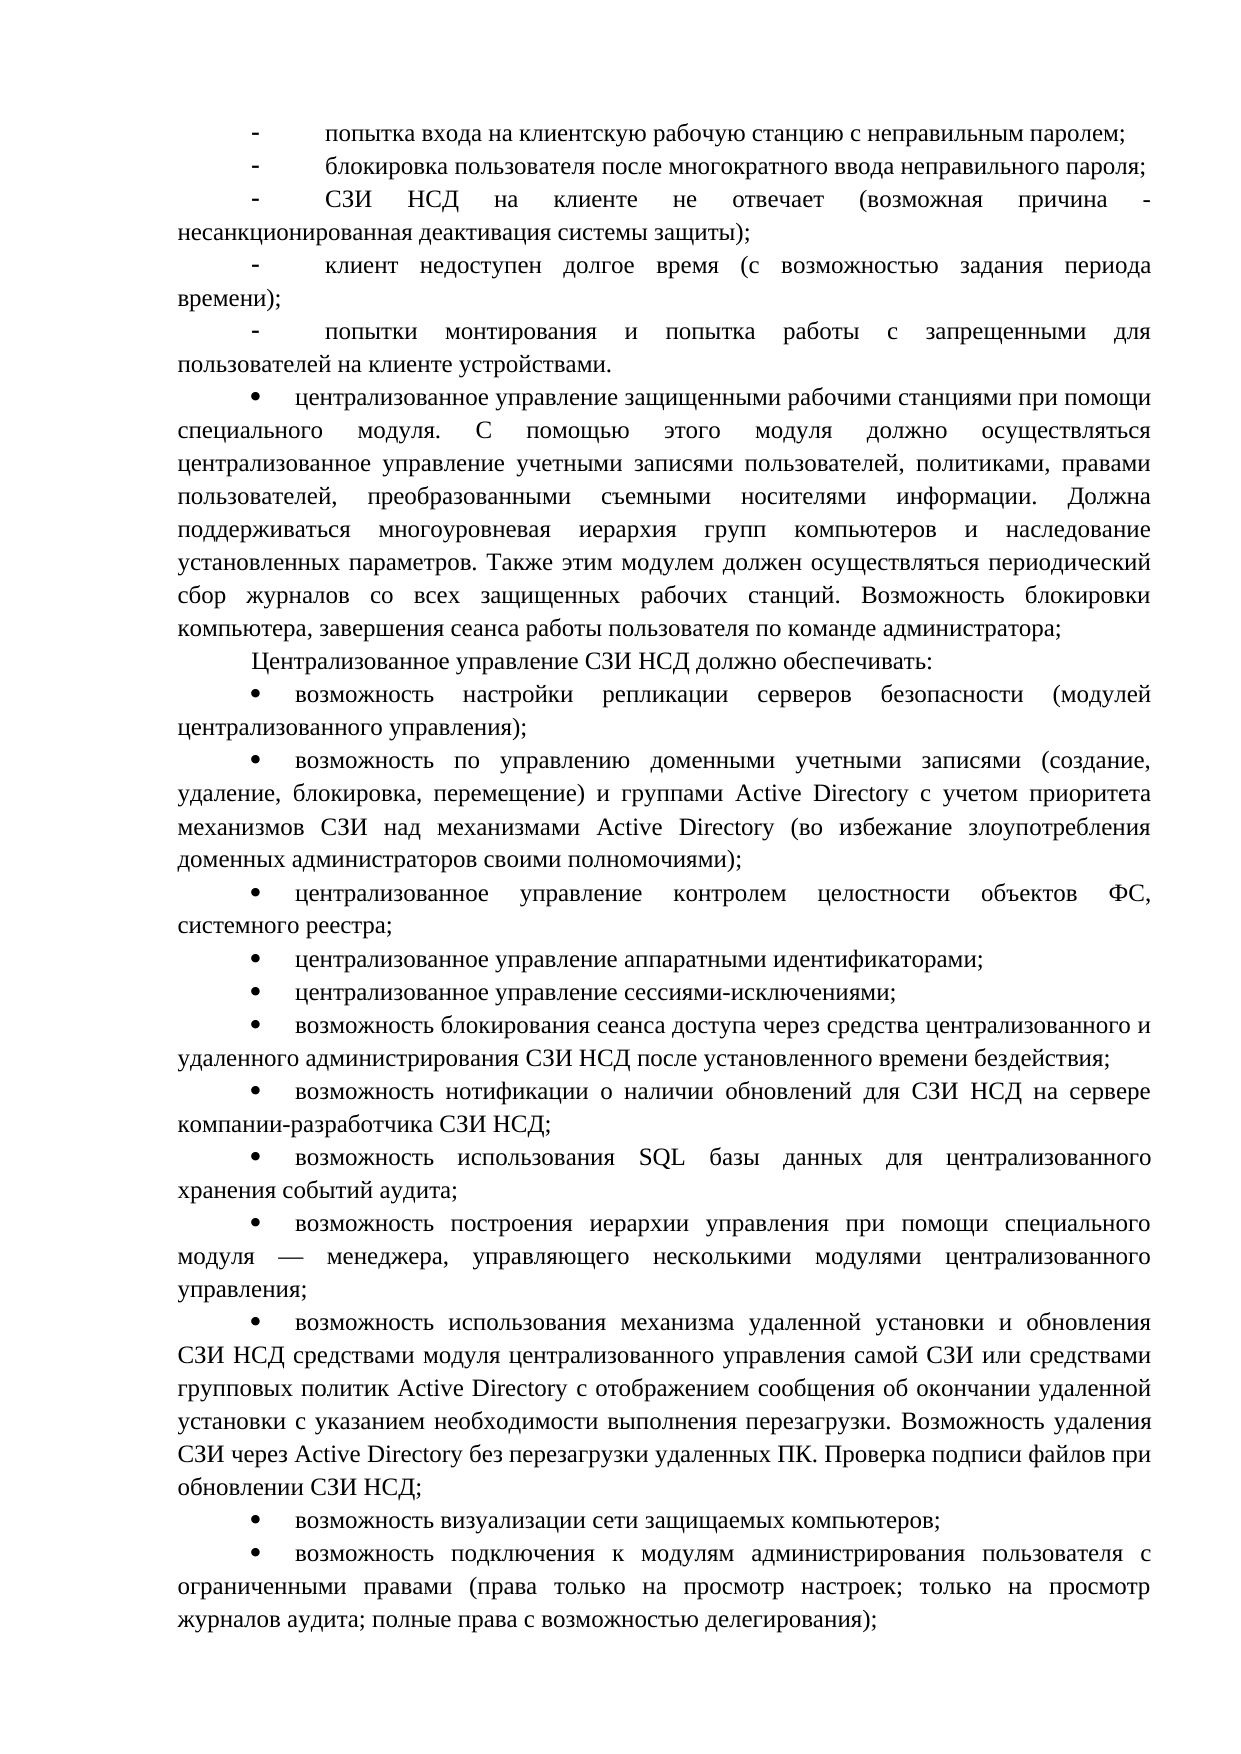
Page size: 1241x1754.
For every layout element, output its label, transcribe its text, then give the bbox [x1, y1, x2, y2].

list блокировка пользователя после многократного ввода неправильного пароля; [177, 151, 1152, 180]
list СЗИ НСД на клиенте не отвечает (возможная причина - несанкционированная деактивация системы защиты); [177, 184, 1152, 246]
list возможность подключения к модулям администрирования пользователя с ограниченными правами (права только на просмотр настроек; только на просмотр журналов аудита; полные права с возможностью делегирования); [177, 1538, 1152, 1633]
list возможность использования механизма удаленной установки и обновления СЗИ НСД средствами модуля централизованного управления самой СЗИ или средствами групповых политик Active Directory с отображением сообщения об окончании удаленной установки с указанием необходимости выполнения перезагрузки. Возможность удаления СЗИ через Active Directory без перезагрузки удаленных ПК. Проверка подписи файлов при обновлении СЗИ НСД; [177, 1307, 1152, 1501]
list централизованное управление сессиями-исключениями; [177, 977, 1152, 1005]
text Централизованное управление СЗИ НСД должно обеспечивать: [177, 646, 1152, 675]
list возможность по управлению доменными учетными записями (создание, удаление, блокировка, перемещение) и группами Active Directory с учетом приоритета механизмов СЗИ над механизмами Active Directory (во избежание злоупотребления доменных администраторов своими полномочиями); [177, 746, 1152, 873]
list возможность визуализации сети защищаемых компьютеров; [177, 1505, 1152, 1534]
list возможность нотификации о наличии обновлений для СЗИ НСД на сервере компании-разработчика СЗИ НСД; [177, 1076, 1152, 1137]
list попытка входа на клиентскую рабочую станцию с неправильным паролем; [177, 118, 1152, 147]
list централизованное управление контролем целостности объектов ФС, системного реестра; [177, 878, 1152, 939]
list клиент недоступен долгое время (с возможностью задания периода времени); [177, 250, 1152, 312]
list попытки монтирования и попытка работы с запрещенными для пользователей на клиенте устройствами. [177, 316, 1152, 378]
list возможность блокирования сеанса доступа через средства централизованного и удаленного администрирования СЗИ НСД после установленного времени бездействия; [177, 1010, 1152, 1071]
list возможность настройки репликации серверов безопасности (модулей централизованного управления); [177, 679, 1152, 741]
list централизованное управление защищенными рабочими станциями при помощи специального модуля. С помощью этого модуля должно осуществляться централизованное управление учетными записями пользователей, политиками, правами пользователей, преобразованными съемными носителями информации. Должна поддерживаться многоуровневая иерархия групп компьютеров и наследование установленных параметров. Также этим модулем должен осуществляться периодический сбор журналов со всех защищенных рабочих станций. Возможность блокировки компьютера, завершения сеанса работы пользователя по команде администратора; [177, 382, 1152, 642]
list возможность использования SQL базы данных для централизованного хранения событий аудита; [177, 1142, 1152, 1203]
list централизованное управление аппаратными идентификаторами; [177, 944, 1152, 972]
list возможность построения иерархии управления при помощи специального модуля — менеджера, управляющего несколькими модулями централизованного управления; [177, 1208, 1152, 1303]
